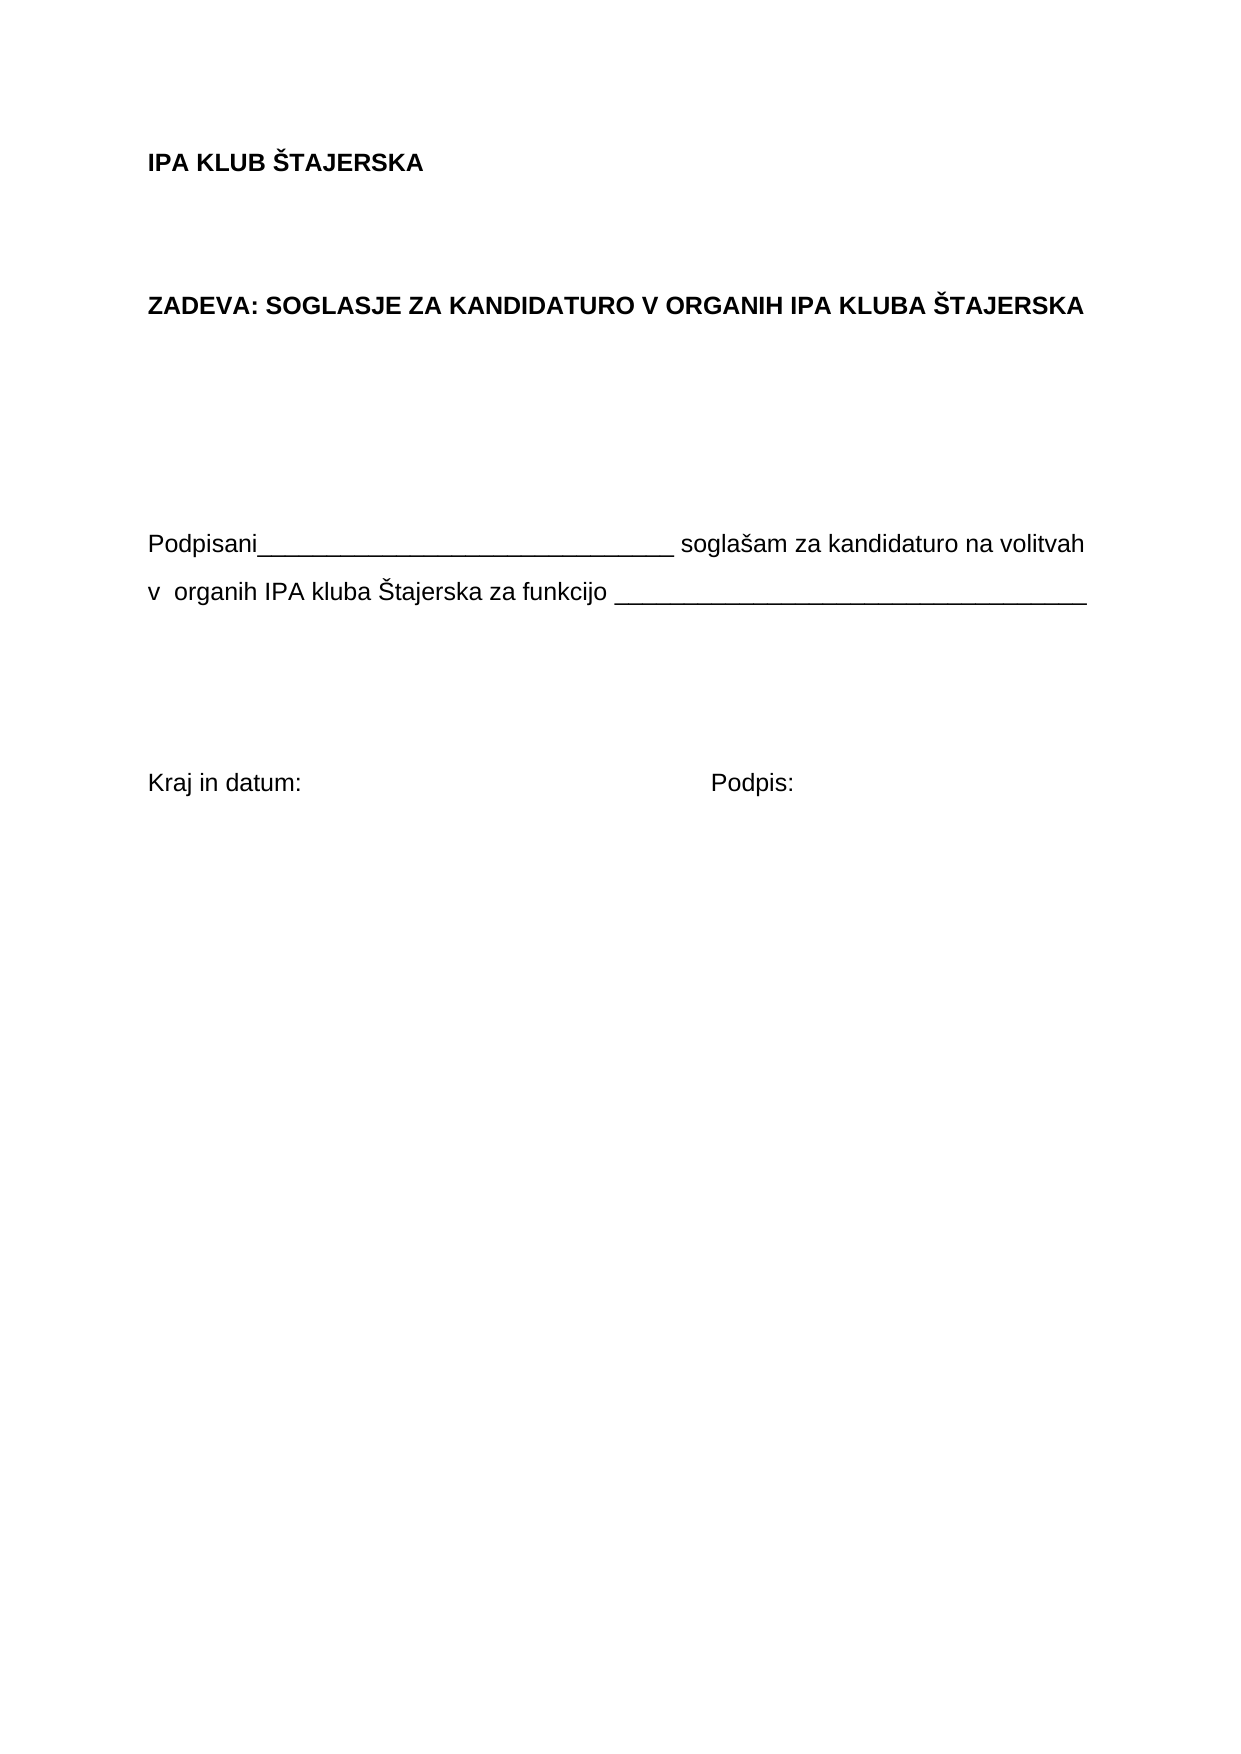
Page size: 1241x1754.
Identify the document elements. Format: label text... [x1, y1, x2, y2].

text Kraj in datum: Podpis: [148, 768, 1093, 797]
text Podpisani______________________________ soglašam za kandidaturo na volitvah [148, 529, 1093, 558]
text v organih IPA kluba Štajerska za funkcijo __________________________________ [148, 577, 1093, 606]
text ZADEVA: SOGLASJE ZA KANDIDATURO V ORGANIH IPA KLUBA ŠTAJERSKA [148, 291, 1093, 319]
text IPA KLUB ŠTAJERSKA [148, 148, 1093, 176]
